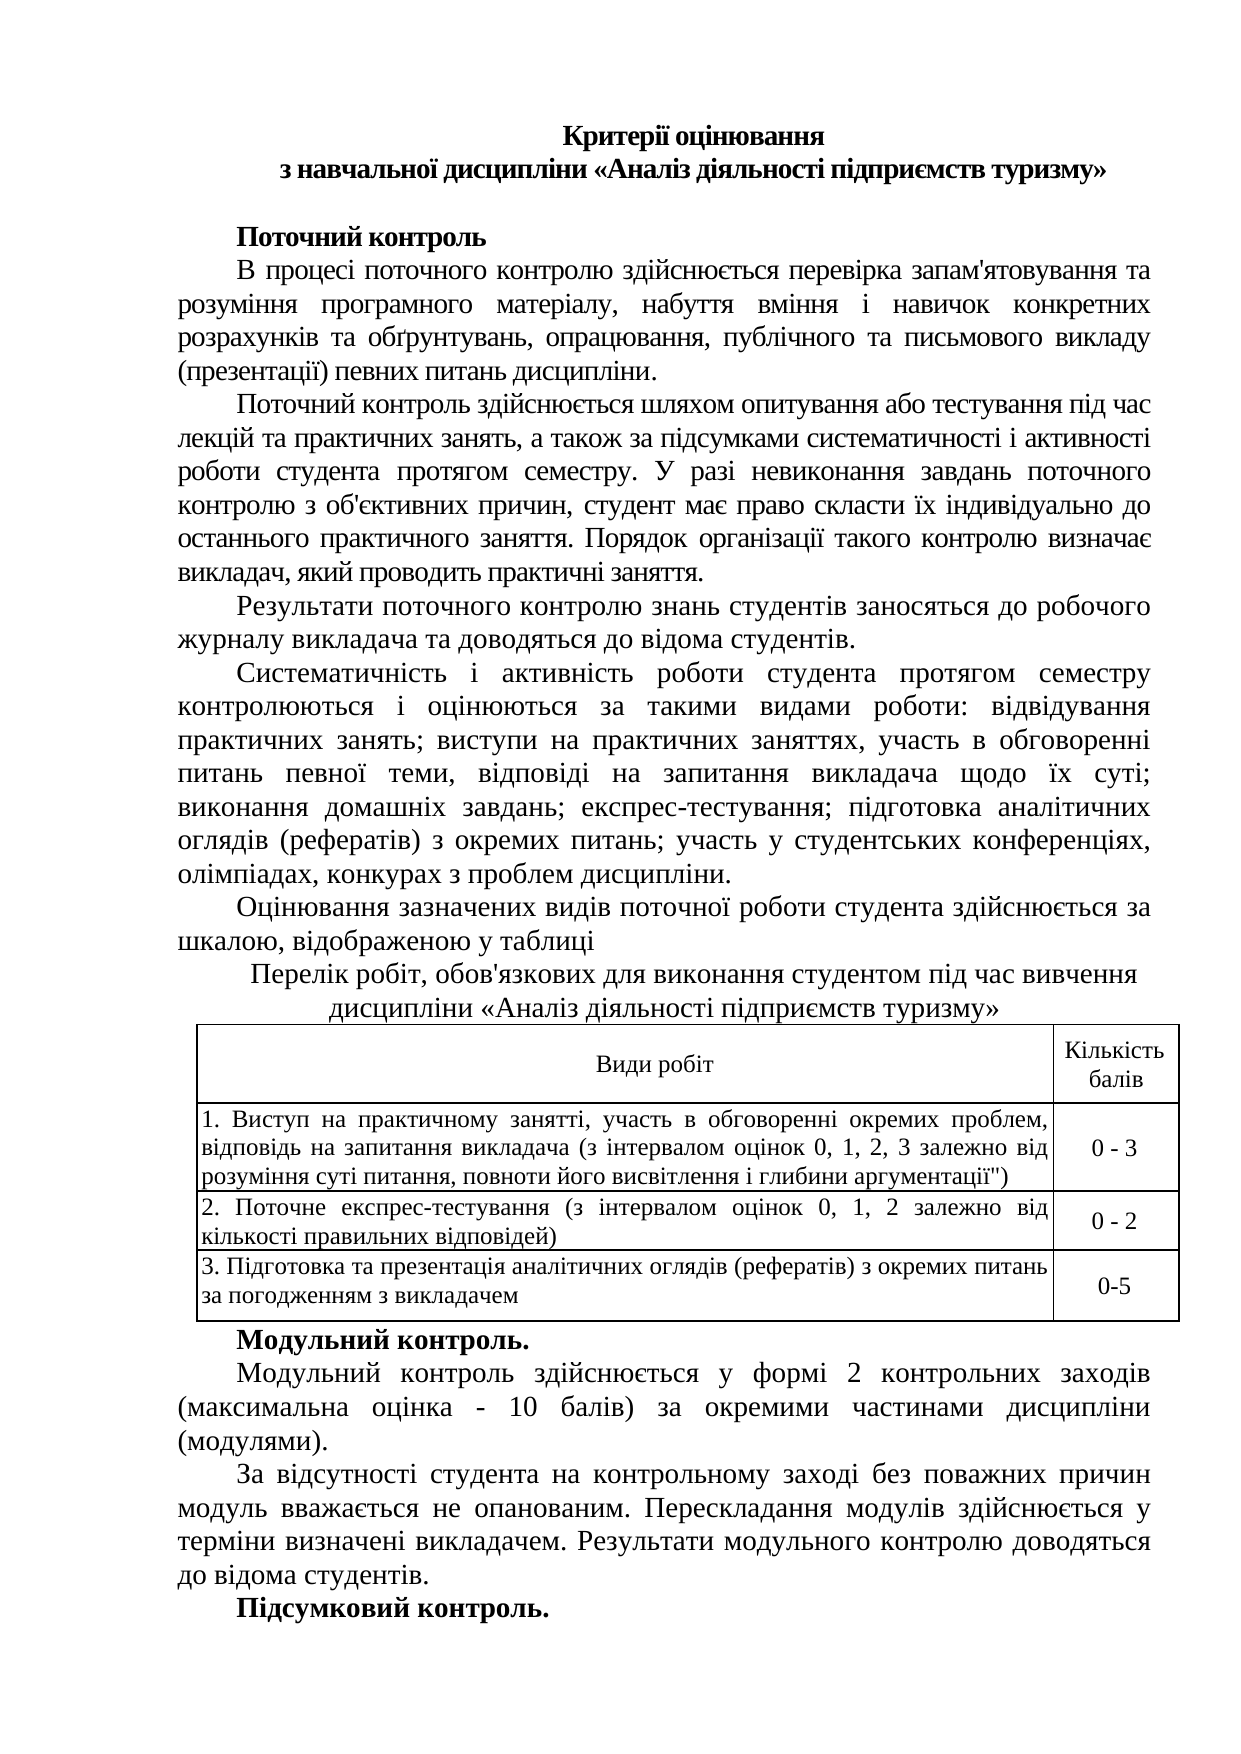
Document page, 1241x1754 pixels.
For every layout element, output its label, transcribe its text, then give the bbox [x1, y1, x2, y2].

text За відсутності студента на контрольному заході без поважних причин модуль вважається не опанованим. Перескладання модулів здійснюється у терміни визначені викладачем. Результати модульного контролю доводяться до відома студентів. [177, 1456, 1152, 1590]
text Результати поточного контролю знань студентів заносяться до робочого журналу викладача та доводяться до відома студентів. [177, 588, 1152, 655]
text Модульний контроль здійснюється у формі 2 контрольних заходів (максимальна оцінка - 10 балів) за окремими частинами дисципліни (модулями). [177, 1356, 1152, 1456]
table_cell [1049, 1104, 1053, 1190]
text Критерії оцінювання [177, 118, 1152, 152]
text Модульний контроль. [177, 1322, 1152, 1356]
text Систематичність і активність роботи студента протягом семестру контролюються і оцінюються за такими видами роботи: відвідування практичних занять; виступи на практичних заняттях, участь в обговоренні питань певної теми, відповіді на запитання викладача щодо їх суті; виконання домашніх завдань; експрес-тестування; підготовка аналітичних оглядів (рефератів) з окремих питань; участь у студентських конференціях, олімпіадах, конкурах з проблем дисципліни. [177, 655, 1152, 889]
text Підсумковий контроль. [177, 1590, 1152, 1624]
text Оцінювання зазначених видів поточної роботи студента здійснюється за шкалою, відображеною у таблиці [177, 889, 1152, 957]
text з навчальної дисципліни «Аналіз діяльності підприємств туризму» [177, 152, 1152, 185]
text Поточний контроль [177, 219, 1152, 252]
text Поточний контроль здійснюється шляхом опитування або тестування під час лекцій та практичних занять, а також за підсумками систематичності і активності роботи студента протягом семестру. У разі невиконання завдань поточного контролю з об'єктивних причин, студент має право скласти їх індивідуально до останнього практичного заняття. Порядок організації такого контролю визначає викладач, який проводить практичні заняття. [177, 386, 1152, 588]
table_cell 3. Підготовка та презентація аналітичних оглядів (рефератів) з окремих питань за погодженням з викладачем [198, 1251, 1053, 1320]
text Перелік робіт, обов'язкових для виконання студентом під час вивчення дисципліни «Аналіз діяльності підприємств туризму» [177, 957, 1152, 1024]
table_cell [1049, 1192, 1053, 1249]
table_header Види робіт [198, 1025, 1053, 1102]
table_cell 0-5 [1054, 1251, 1178, 1320]
text В процесі поточного контролю здійснюється перевірка запам'ятовування та розуміння програмного матеріалу, набуття вміння і навичок конкретних розрахунків та обґрунтувань, опрацювання, публічного та письмового викладу (презентації) певних питань дисципліни. [177, 252, 1152, 386]
table_cell 0 - 3 [1054, 1104, 1178, 1190]
table_cell 0 - 2 [1054, 1192, 1178, 1249]
table_header Кількість балів [1054, 1025, 1178, 1102]
